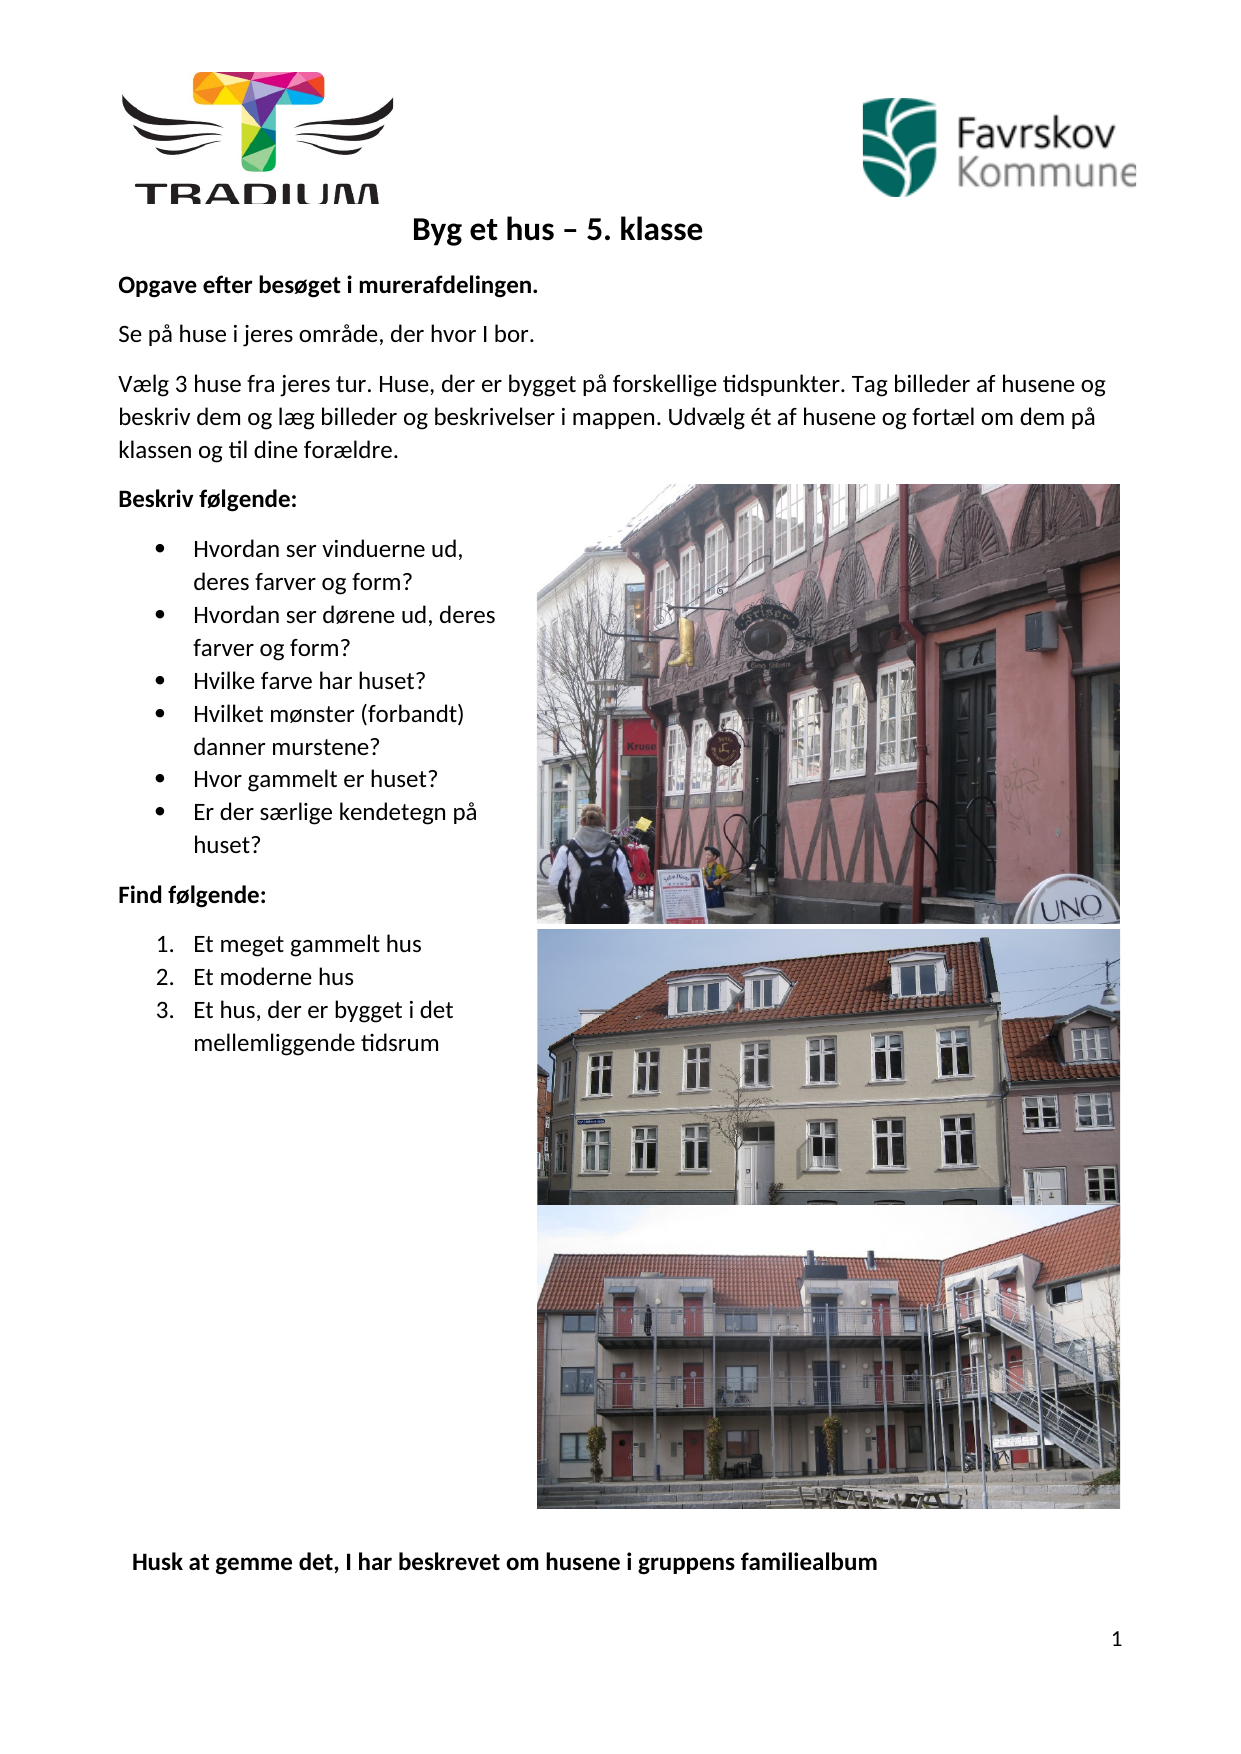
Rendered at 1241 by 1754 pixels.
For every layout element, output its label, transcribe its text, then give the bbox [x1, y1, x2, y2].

picture [535, 484, 1120, 922]
picture [121, 72, 393, 204]
text Byg et hus – 5. klasse [118, 208, 1122, 249]
text Opgave efter besøget i murerafdelingen. [118, 269, 1122, 299]
list Hvilke farve har huset? [156, 665, 535, 695]
text Find følgende: [118, 879, 535, 909]
list Hvor gammelt er huset? [156, 763, 535, 794]
list Hvordan ser dørene ud, deres farver og form? [156, 599, 535, 662]
text Beskriv følgende: [118, 483, 1122, 514]
list Hvilket mønster (forbandt) danner murstene? [156, 698, 535, 761]
list Hvordan ser vinduerne ud, deres farver og form? [156, 533, 535, 597]
list Et hus, der er bygget i det mellemliggende tidsrum [156, 994, 535, 1025]
text Se på huse i jeres område, der hvor I bor. [118, 318, 1122, 349]
list Et meget gammelt hus [156, 928, 1122, 959]
list Er der særlige kendetegn på huset? [156, 796, 535, 860]
text Vælg 3 huse fra jeres tur. Huse, der er bygget på forskellige tidspunkter. Tag billeder af husene og beskriv dem og læg billeder og beskrivelser i mappen. Udvælg ét af husene og fortæl om dem på klassen og til dine forældre. [118, 368, 1122, 464]
picture [861, 98, 1137, 196]
list Et moderne hus [156, 961, 535, 992]
picture [535, 929, 1123, 1479]
